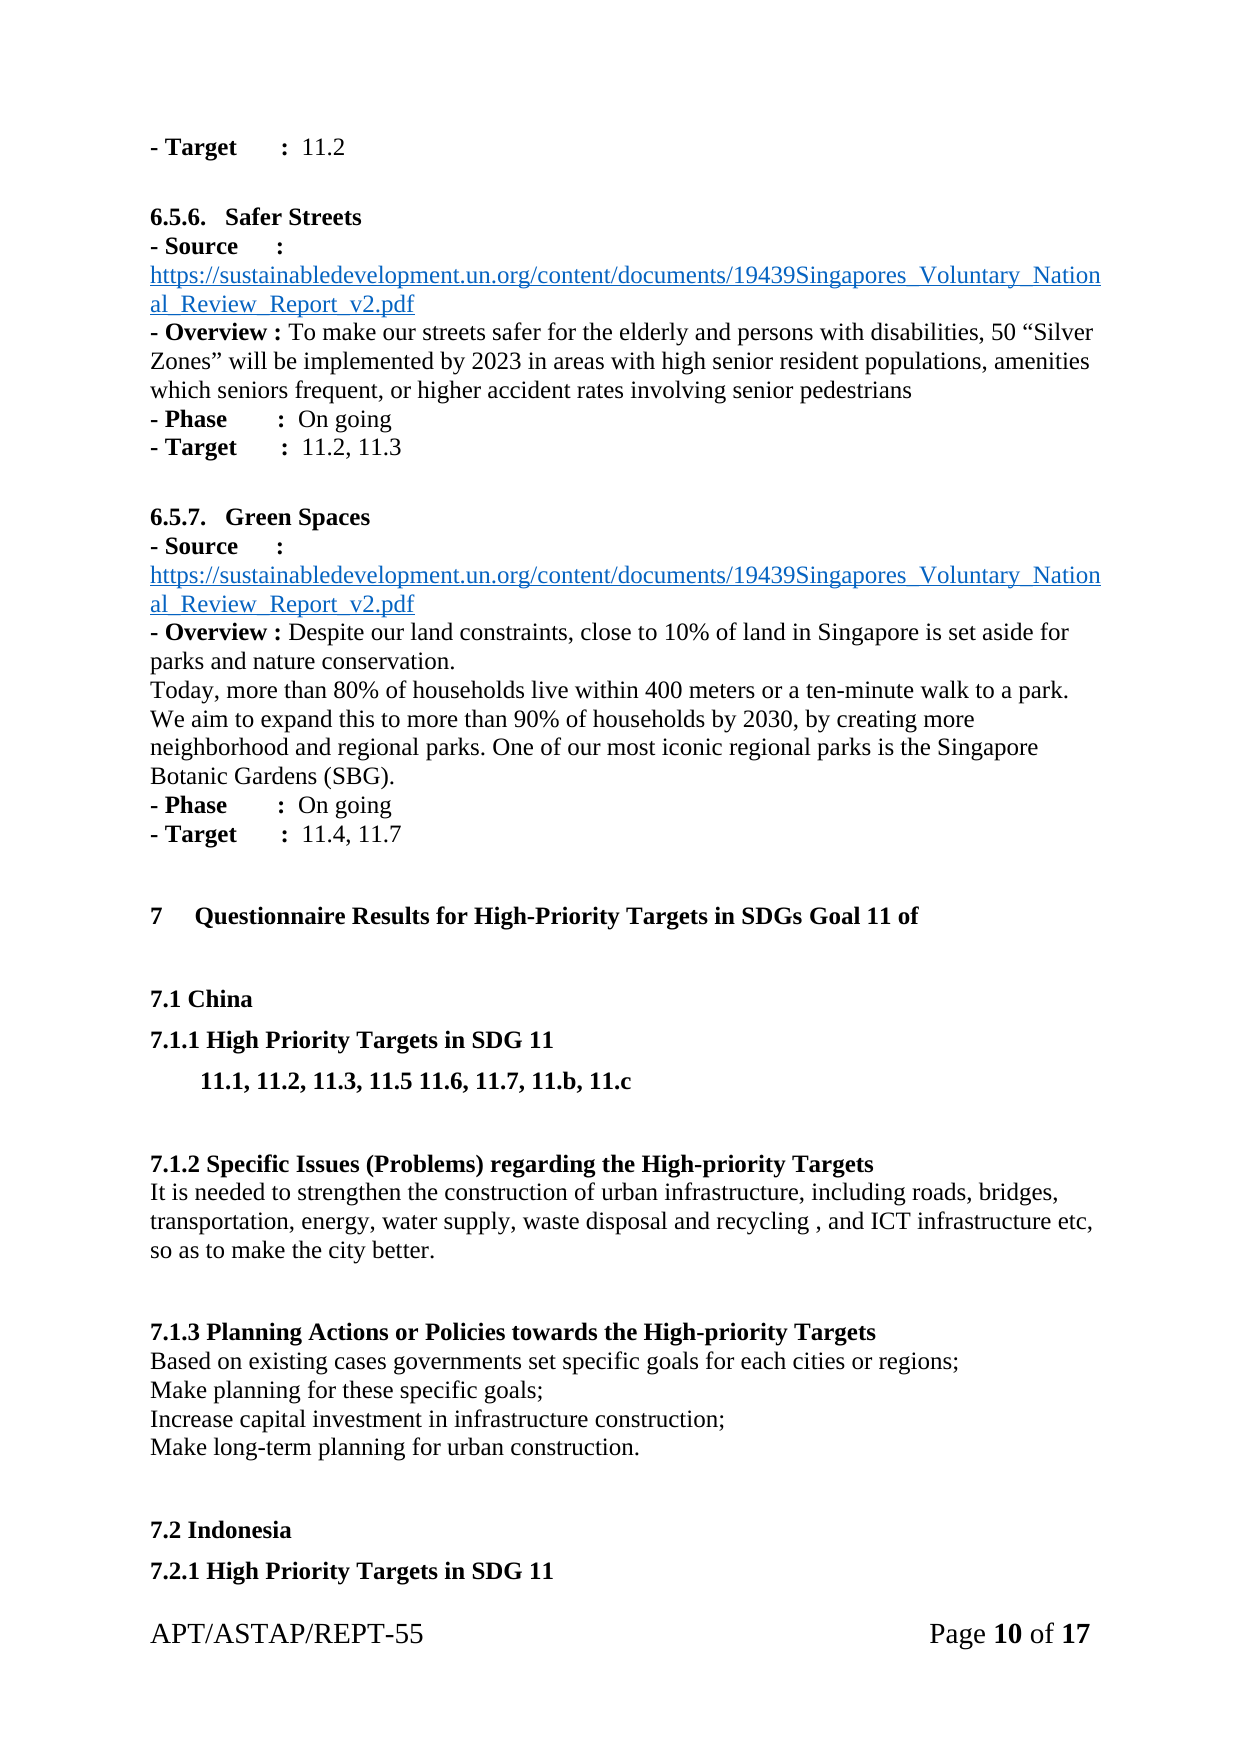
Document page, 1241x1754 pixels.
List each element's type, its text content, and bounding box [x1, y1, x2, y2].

text 7.2.1 High Priority Targets in SDG 11 [150, 1556, 1105, 1585]
text - Source : https://sustainabledevelopment.un.org/content/documents/19439Singapores_Voluntary_National_Review_Report_v2.pdf [150, 231, 1105, 317]
text 7.1.2 Specific Issues (Problems) regarding the High-priority Targets [150, 1149, 1105, 1177]
text 7.1.1 High Priority Targets in SDG 11 [150, 1025, 1105, 1054]
list Questionnaire Results for High-Priority Targets in SDGs Goal 11 of [150, 901, 1105, 930]
text 6.5.6. Safer Streets [150, 202, 1105, 231]
text - Overview : Despite our land constraints, close to 10% of land in Singapore is set aside for parks and nature conservation. [150, 617, 1105, 675]
text - Source : https://sustainabledevelopment.un.org/content/documents/19439Singapores_Voluntary_National_Review_Report_v2.pdf [150, 531, 1105, 617]
text Make long-term planning for urban construction. [150, 1432, 1105, 1461]
text 11.1, 11.2, 11.3, 11.5 11.6, 11.7, 11.b, 11.c [150, 1066, 1105, 1095]
text - Phase : On going [150, 790, 1105, 819]
text - Overview : To make our streets safer for the elderly and persons with disabilities, 50 “Silver Zones” will be implemented by 2023 in areas with high senior resident populations, amenities which seniors frequent, or higher accident rates involving senior pedestrians [150, 317, 1105, 404]
text 7.2 Indonesia [150, 1515, 1105, 1544]
text Make planning for these specific goals; [150, 1375, 1105, 1404]
text 7.1.3 Planning Actions or Policies towards the High-priority Targets [150, 1317, 1105, 1346]
text - Phase : On going [150, 404, 1105, 432]
text It is needed to strengthen the construction of urban infrastructure, including roads, bridges, transportation, energy, water supply, waste disposal and recycling , and ICT infrastructure etc, so as to make the city better. [150, 1177, 1105, 1264]
text Based on existing cases governments set specific goals for each cities or regions; [150, 1346, 1105, 1375]
text - Target : 11.4, 11.7 [150, 819, 1105, 847]
text Today, more than 80% of households live within 400 meters or a ten-minute walk to a park. We aim to expand this to more than 90% of households by 2030, by creating more neighborhood and regional parks. One of our most iconic regional parks is the Singapore Botanic Gardens (SBG). [150, 675, 1105, 790]
text - Target : 11.2, 11.3 [150, 432, 1105, 461]
text - Target : 11.2 [150, 132, 1105, 161]
text Increase capital investment in infrastructure construction; [150, 1404, 1105, 1432]
text 7.1 China [150, 984, 1105, 1012]
text 6.5.7. Green Spaces [150, 502, 1105, 531]
